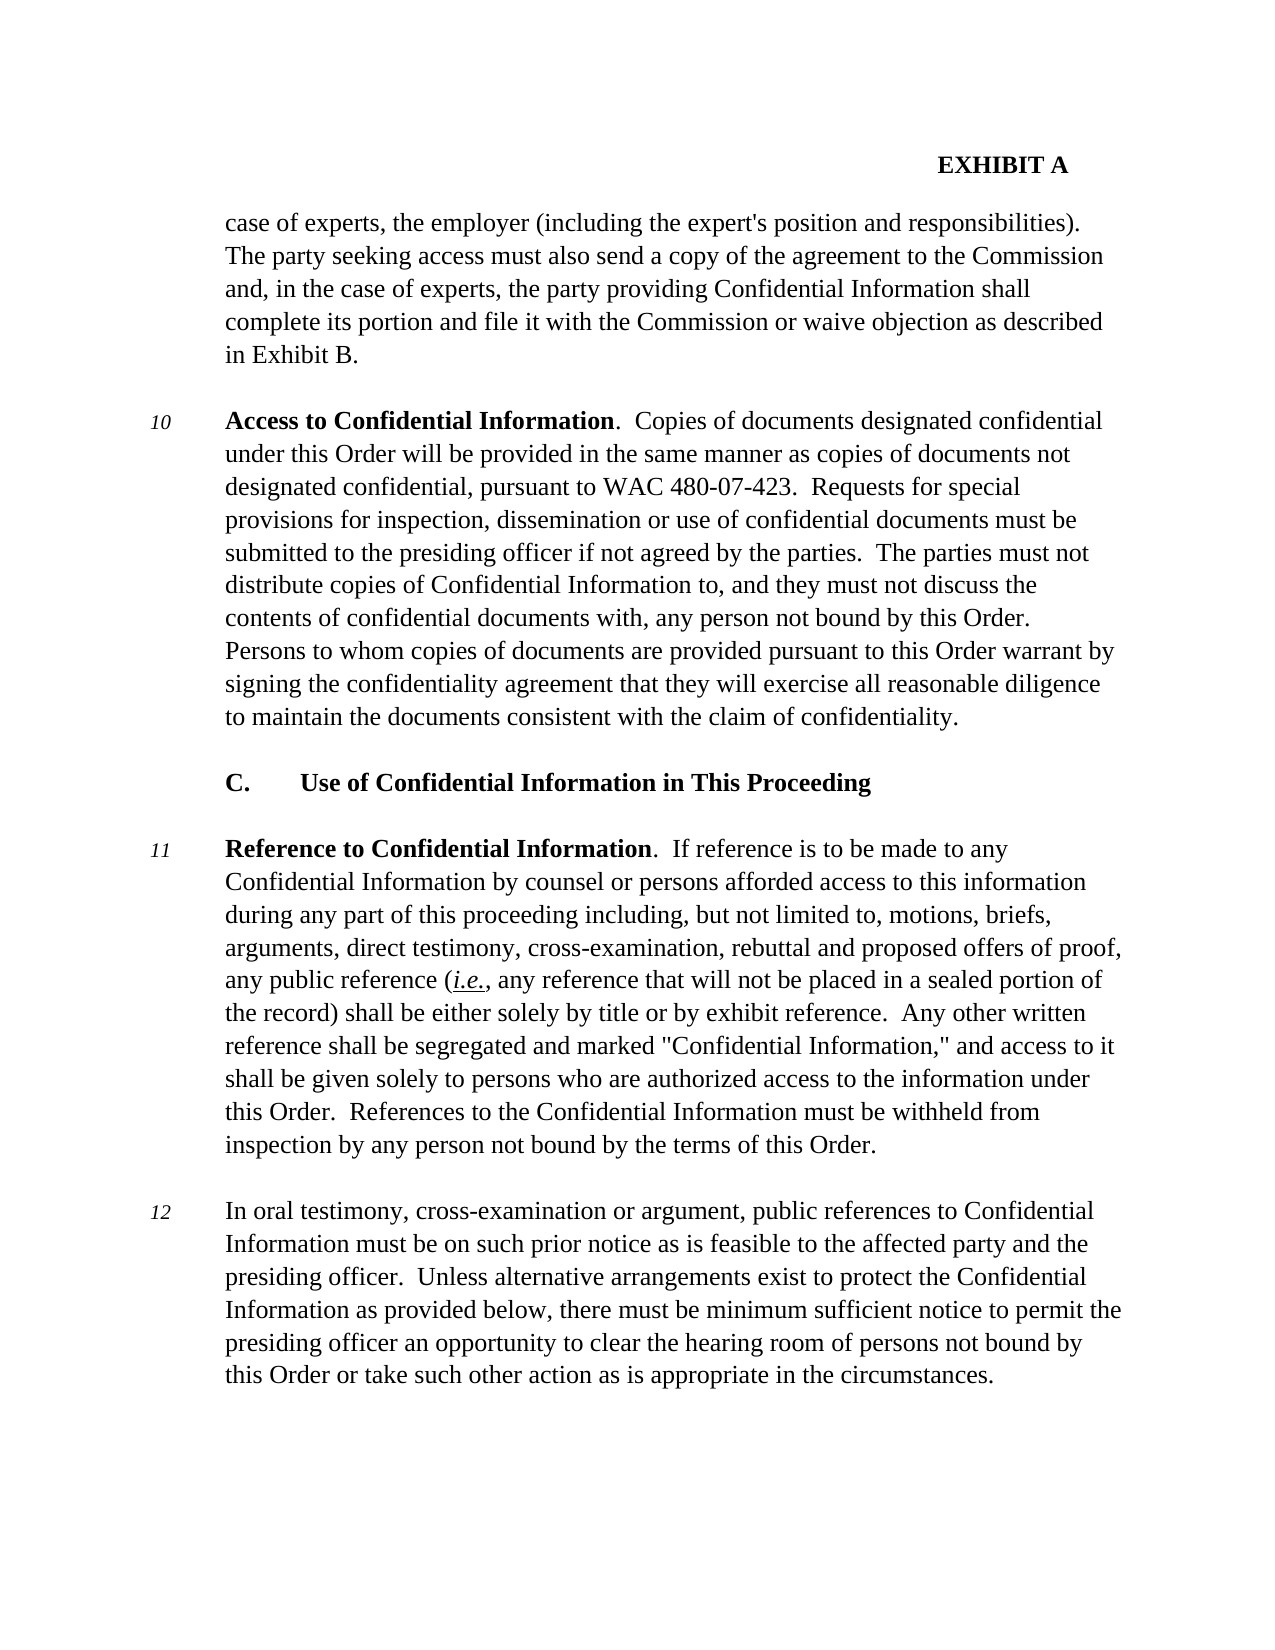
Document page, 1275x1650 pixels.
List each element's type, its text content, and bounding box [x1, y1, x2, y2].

list Access to Confidential Information. Copies of documents designated confidential under this Order will be provided in the same manner as copies of documents not designated confidential, pursuant to WAC 480-07-423. Requests for special provisions for inspection, dissemination or use of confidential documents must be submitted to the presiding officer if not agreed by the parties. The parties must not distribute copies of Confidential Information to, and they must not discuss the contents of confidential documents with, any person not bound by this Order. Persons to whom copies of documents are provided pursuant to this Order warrant by signing the confidentiality agreement that they will exercise all reasonable diligence to maintain the documents consistent with the claim of confidentiality. [150, 405, 1125, 731]
list In oral testimony, cross-examination or argument, public references to Confidential Information must be on such prior notice as is feasible to the affected party and the presiding officer. Unless alternative arrangements exist to protect the Confidential Information as provided below, there must be minimum sufficient notice to permit the presiding officer an opportunity to clear the hearing room of persons not bound by this Order or take such other action as is appropriate in the circumstances. [150, 1195, 1125, 1389]
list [150, 207, 1125, 369]
list Reference to Confidential Information. If reference is to be made to any Confidential Information by counsel or persons afforded access to this information during any part of this proceeding including, but not limited to, motions, briefs, arguments, direct testimony, cross-examination, rebuttal and proposed offers of proof, any public reference (i.e., any reference that will not be placed in a sealed portion of the record) shall be either solely by title or by exhibit reference. Any other written reference shall be segregated and marked "Confidential Information," and access to it shall be given solely to persons who are authorized access to the information under this Order. References to the Confidential Information must be withheld from inspection by any person not bound by the terms of this Order. [150, 833, 1125, 1159]
text C. Use of Confidential Information in This Proceeding [112, 767, 1125, 797]
